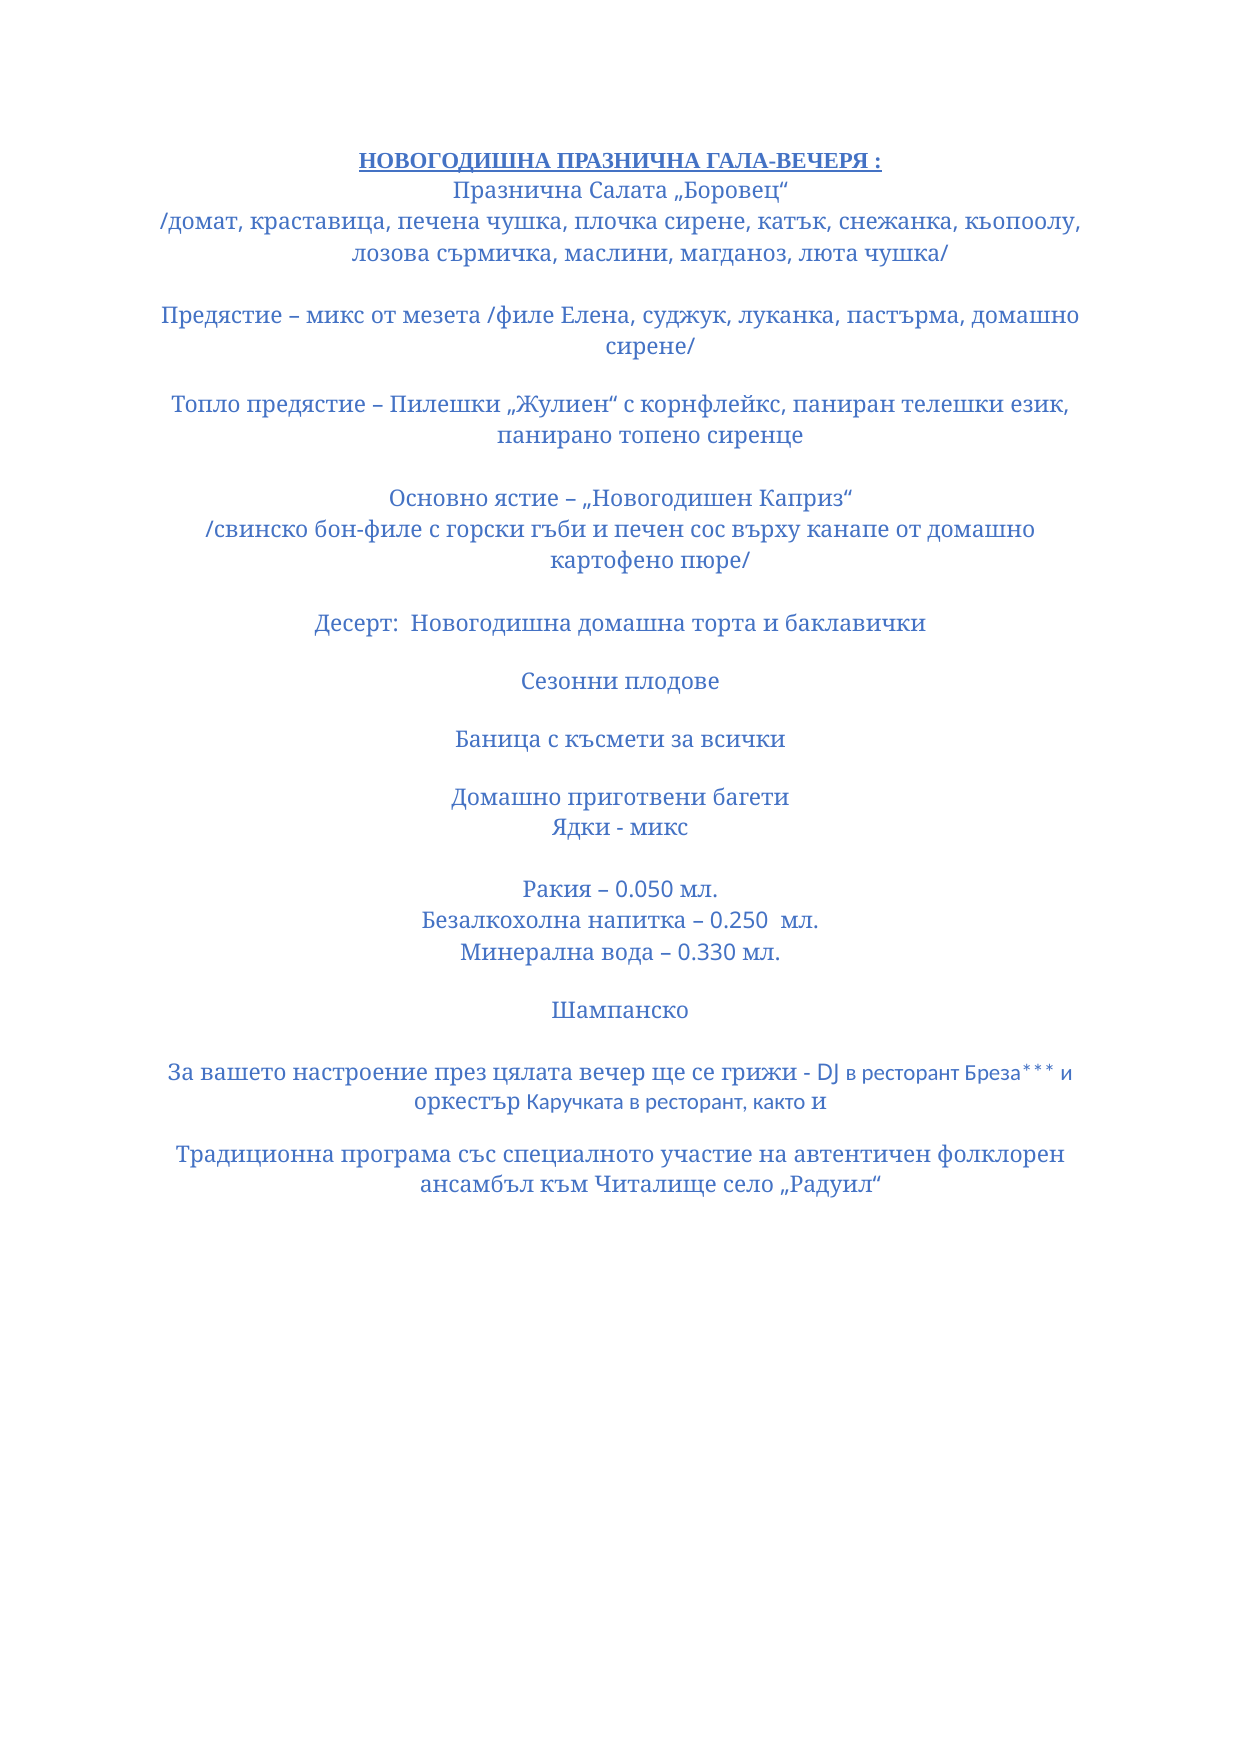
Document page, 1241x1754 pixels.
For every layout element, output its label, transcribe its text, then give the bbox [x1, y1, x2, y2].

subtitle Основно ястие – „Новогодишен Каприз“ [148, 482, 1093, 513]
subtitle Ядки - микс [148, 811, 1093, 842]
subtitle Домашно приготвени багети [148, 784, 1093, 811]
subtitle Предястие – микс от мезета /филе Елена, суджук, луканка, пастърма, домашно сирене/ [148, 299, 1093, 361]
subtitle За вашето настроение през цялата вечер ще се грижи - DJ в ресторант Бреза*** и [148, 1056, 1093, 1087]
subtitle Безалкохолна напитка – 0.250 мл. [148, 904, 1093, 936]
subtitle Традиционна програма със специалното участие на автентичен фолклорен ансамбъл към Читалище село „Радуил“ [148, 1141, 1093, 1199]
subtitle Топло предястие – Пилешки „Жулиен“ с корнфлейкс, паниран телешки език, панирано топено сиренце [148, 388, 1093, 450]
subtitle Шампанско [148, 998, 1093, 1024]
subtitle Сезонни плодове [148, 669, 1093, 695]
subtitle НОВОГОДИШНА ПРАЗНИЧНА ГАЛА-ВЕЧЕРЯ : [148, 148, 1093, 174]
subtitle Минерална вода – 0.330 мл. [148, 936, 1093, 967]
subtitle /домат, краставица, печена чушка, плочка сирене, катък, снежанка, кьопоолу, лозова сърмичка, маслини, магданоз, люта чушка/ [148, 205, 1093, 268]
subtitle Баница с късмети за всички [148, 727, 1093, 753]
subtitle Десерт: Новогодишна домашна торта и баклавички [148, 607, 1093, 638]
subtitle Празнична Салата „Боровец“ [148, 174, 1093, 205]
subtitle Ракия – 0.050 мл. [148, 873, 1093, 904]
subtitle /свинско бон-филе с горски гъби и печен сос върху канапе от домашно картофено пюре/ [148, 513, 1093, 575]
subtitle оркестър Каручката в ресторант, както и [148, 1087, 1093, 1115]
